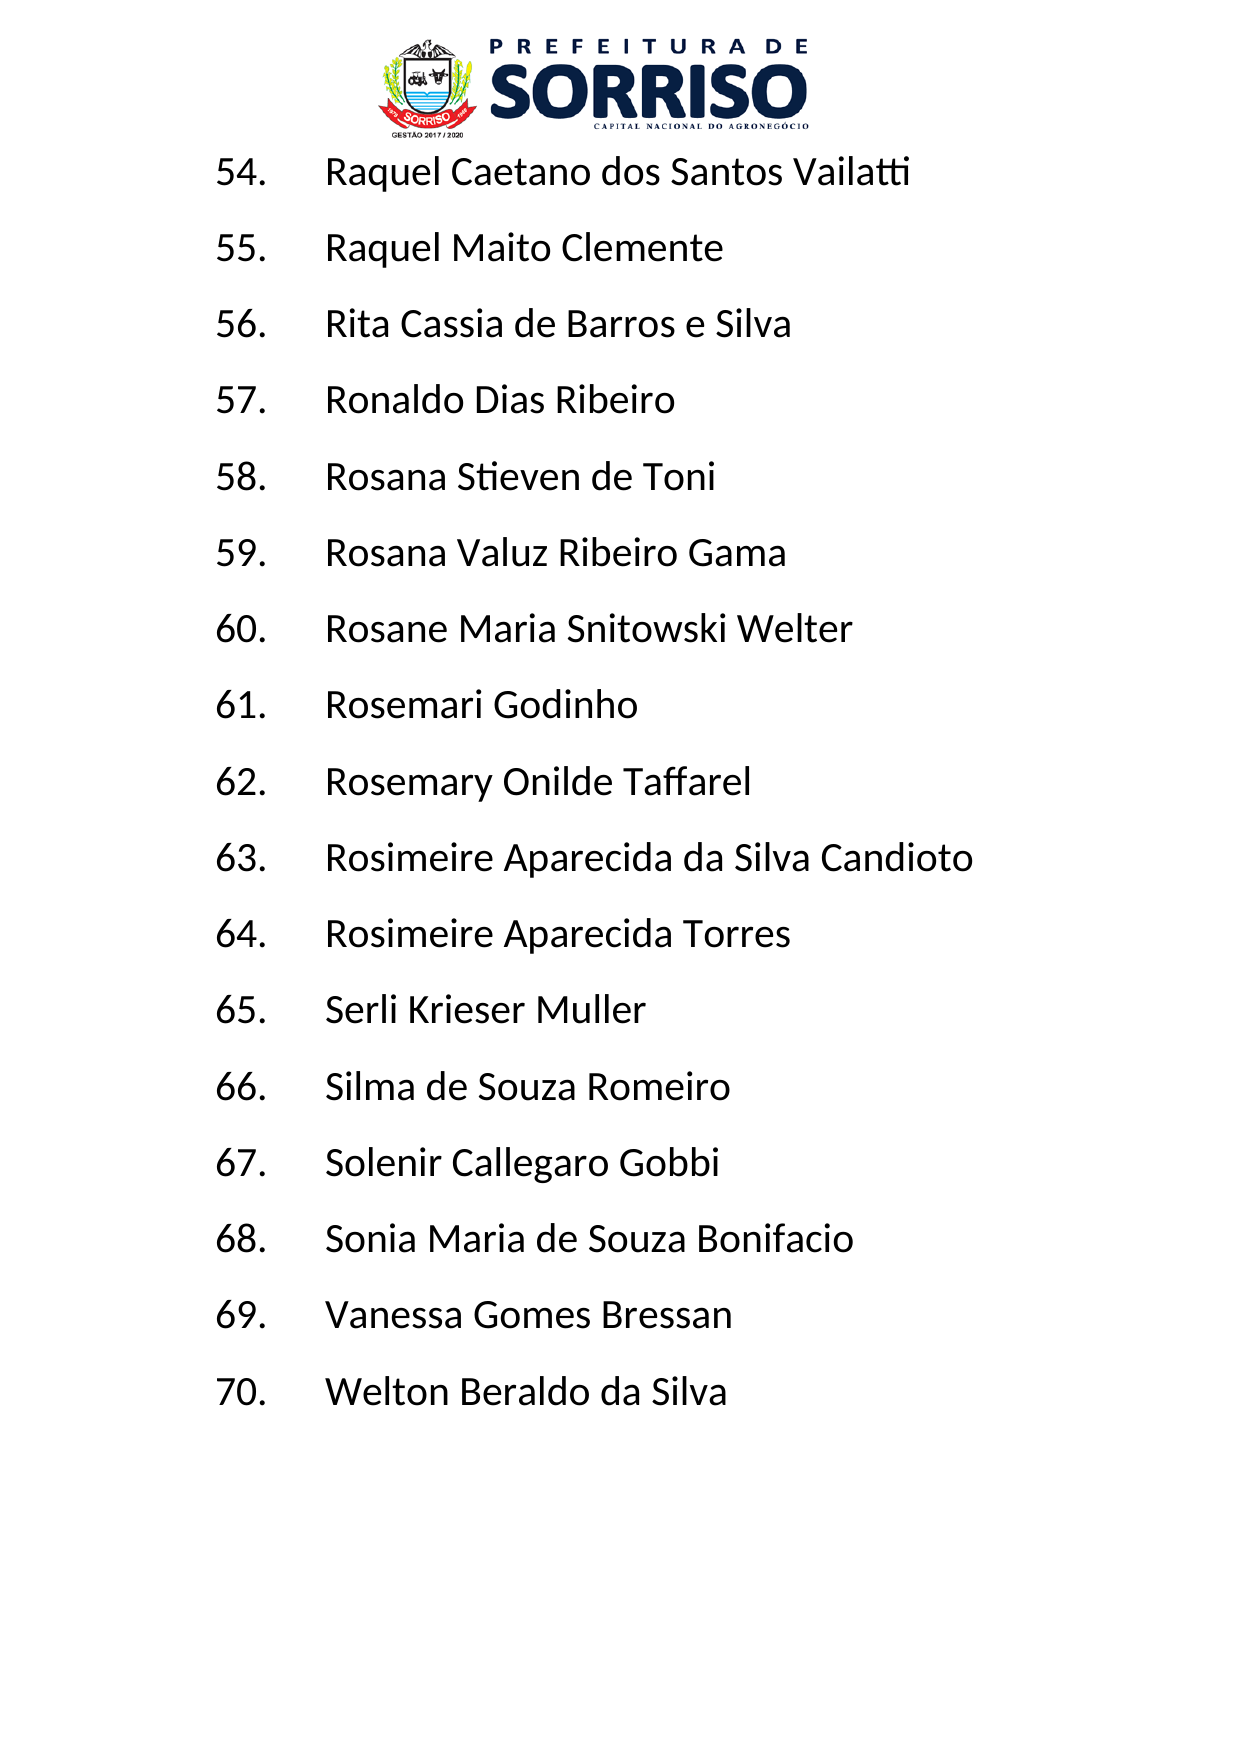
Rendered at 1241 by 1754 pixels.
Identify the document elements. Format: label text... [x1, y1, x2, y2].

list Solenir Callegaro Gobbi [215, 1136, 1063, 1187]
list Vanessa Gomes Bressan [215, 1288, 1063, 1339]
list Sonia Maria de Souza Bonifacio [215, 1212, 1063, 1263]
list Raquel Maito Clemente [215, 221, 1063, 272]
list Silma de Souza Romeiro [215, 1059, 1063, 1110]
list Rosemari Godinho [215, 678, 1063, 729]
list Rita Cassia de Barros e Silva [215, 297, 1063, 348]
list Serli Krieser Muller [215, 983, 1063, 1034]
list Rosana Valuz Ribeiro Gama [215, 526, 1063, 577]
list Rosana Stieven de Toni [215, 449, 1063, 500]
list Rosemary Onilde Taffarel [215, 754, 1063, 805]
list Raquel Caetano dos Santos Vailatti [215, 144, 1063, 195]
list Rosimeire Aparecida Torres [215, 907, 1063, 958]
list Welton Beraldo da Silva [215, 1364, 1063, 1415]
list Ronaldo Dias Ribeiro [215, 373, 1063, 424]
list Rosimeire Aparecida da Silva Candioto [215, 831, 1063, 882]
picture [375, 36, 817, 140]
list Rosane Maria Snitowski Welter [215, 602, 1063, 653]
